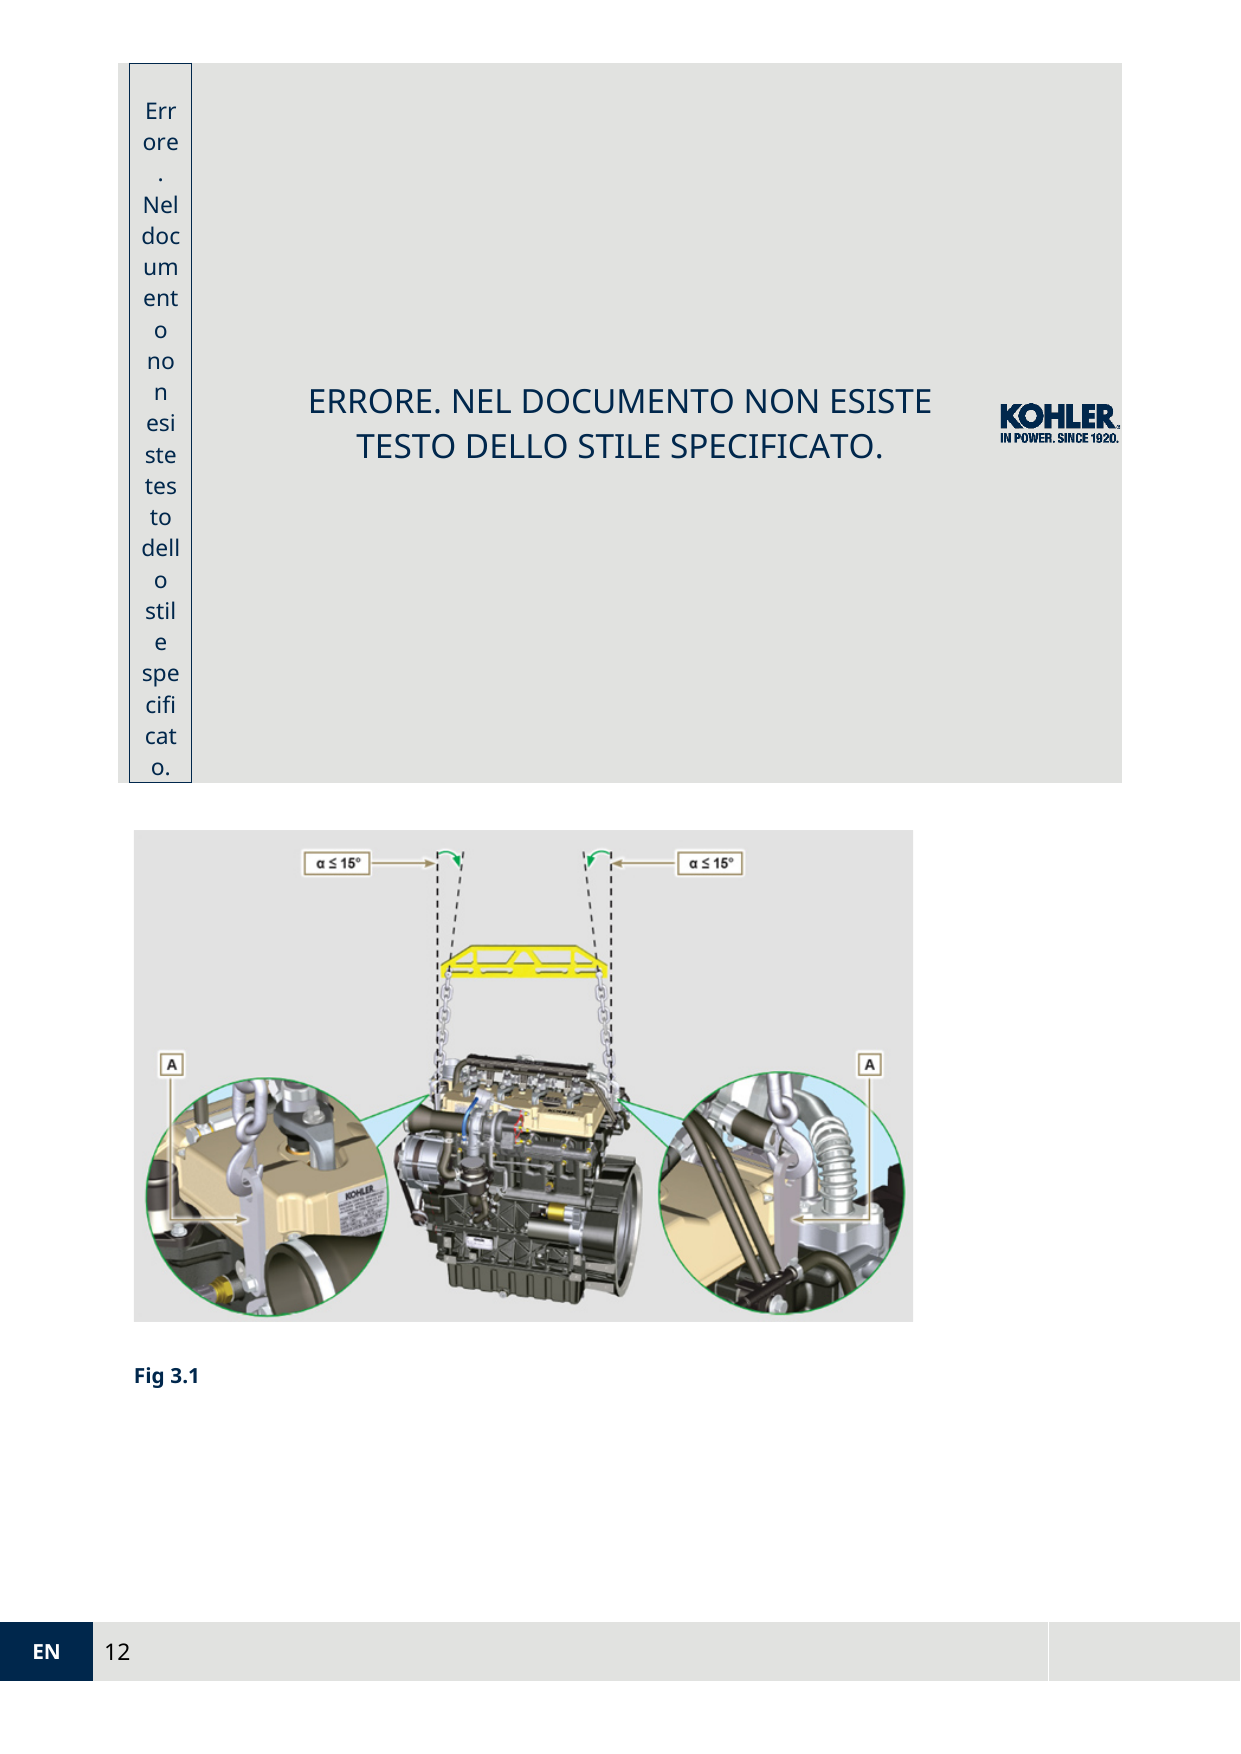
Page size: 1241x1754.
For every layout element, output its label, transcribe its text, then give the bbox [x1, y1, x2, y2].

table_header 3.3.1 Note for OEM When installing the KDI engines, always bear in mind that any variation to the functional systems may involve serious failures to the engine. Any improvement must be verified at KOHLER testing laboratories before application of the engine. In the event KOHLER does not approve the type of modification, KOHLER shall not be held responsible for any consequential operation anomalies that the engine may undergo and any damage the engine may cause to persons and things. The engine may only be assembled on a machine by personnel specifically trained by KOHLER and who work in compliance with the existing documentation. The engine has been built to the specifications of a machine manufacturer, and it is his responsibility to ensure that all necessary action is taken to meet the essential and legally prescribed health and safety requirements. Any use of the machine other than that described cannot be considered as complying with its intended purpose as specified by KOHLER , which therefore declines all responsibility for accidents caused by such operations. 3.3.2 Note for end user The following indications are dedicated to the user of the machine in order to reduce or eliminate risks concerning engine operation and the relative routine maintenance work. The user must read these instructions carefully. Failure to do this could lead to serious danger for his personal safety and health and that of any persons who may be in the vicinity of the machine. On starting, make sure that the engine is as horizontal as possible, unless the machine specifications differ. Make sure that the machine is stable to prevent the risk of overturning. The engine must not operate in places containing inflammable materials, in explosive atmospheres, where there is dust that can easily catch fire unless specific, adequate and clearly indicated precautions have been taken and have been certified for the machine. To prevent fire hazards, always keep the machine at least one meter from buildings or from other machinery. Children and animals must be kept at a due distance from operating machines in order to prevent hazards deriving from their operation. Thoroughly wash and clean all the external parts of the engine before performing any operation, in order to avoid the accidental introduction of impurities/foreign bodies. Use only water and/or appropriate products to clean the engine. If cleaning engine with a pressure washer or steam cleaner, it is important to maintain a minimum distance of at least 200mm between the surface to be washed and the nozzle. Avoid directing the nozzle on electrical components, cable connections and sealed rings (oil seals etc). Thoroughly wash and clean the area surrounding the engine following the instructions provided by machine manufacturer. Fuel vapour is highly toxic. Only refuel outdoors or in a well ventilated place. Make sure that no soundproofing panels and the ground or floor on which the machine is standing have not soaked up any fuel. The engine may only be assembled on a machine by personnel specifically trained by KOHLER and who work in compliance with the existing documentation. The engine has been built to the specifications of a machine manufacturer, and it is his responsibility to ensure that all necessary action is taken to meet the essential and legally prescribed health and safety requirements. Any use of the machine other than that described cannot be considered as complying with its intended purpose as specified by KOHLER , which therefore declines all responsibility for accidents caused by such operations. Fuel vapour is highly toxic. Only refuel outdoors or in a well ventilated place. Do not smoke or use open flames when refuelling. During operation, the surface of the engine can become dangerously hot. Avoid touching the exhaust system in particular. Before proceeding with any operation on the engine, stop it and allow it to cool. Always open the radiator plug or expansion chamber with the utmost caution, wearing protective garments and goggles. The coolant fluid is under pressure. Never carry out any inspections until the engine has cooled. If there is an electric fan, do not approach the engine when it is still hot as the fan could also start operating when the engine is at a standstill. The oil must be drained whilst the engine is hot. Particular care is required to prevent burns. Do not allow oil to come into contact with the skin because of the health hazards involved. It is recommended to use an oil intake pump. During operations that involve access to moving parts of the engine and/or removal of rotating guards, disconnect and insulate the negative wire (-) of the battery to prevent accidental short-circuits and to stop the starter motor from being energized. Check belt tension only when the engine is off. Fully tighten the tank cap each time after refuelling. Do not fill the tank right to the top but leave an adequate space for the fuel to expand. To start the engine follow the specific instructions provided in the engine and/or machine operating manual. Do not use auxiliary starting devices not originally installed on the machine (e.g. Startpilot). Before starting, remove any tools that were used to service the engine and/or machine. Make sure that all guards have been refitted. Do not mix fuel with elements such as oil or kerosene. Failure to comply with this prohibition will cause the non-operation of the catalyst and non-observance of the emissions declared by KOHLER . Pay attention to the temperature of the oil filter when the filter itself is replaced. Only check, top up and change the coolant fluid when the engine is off and reached the ambient temperature. Coolant fluid is polluting, it must therefore be disposed of in the correct way. Do not use jets of air and water at high pressure on the cables, connectors and electronic injectors. For engines equipped with ATS device, it is necessary to inhibit regeneration if using the engine in environments featuring risk of fire (e.g.: woods, areas containing flammable materials, areas containing flammable gas or liquids and any type of combustible material - if this function is available). Important Only use the eyebolts A installed by KOHLER to move the engine (Fig. 3.1). The angle between each lifting chain and the eyebolts shall not exceed 15° inwards. The correct tightening of the lifting brace capscrews is 25 Nm . Do not interpose spacers or washers between the eyebolts and engine head. Fig 3.1 [118, 815, 1122, 1408]
picture [133, 830, 914, 1322]
picture [1000, 403, 1121, 443]
